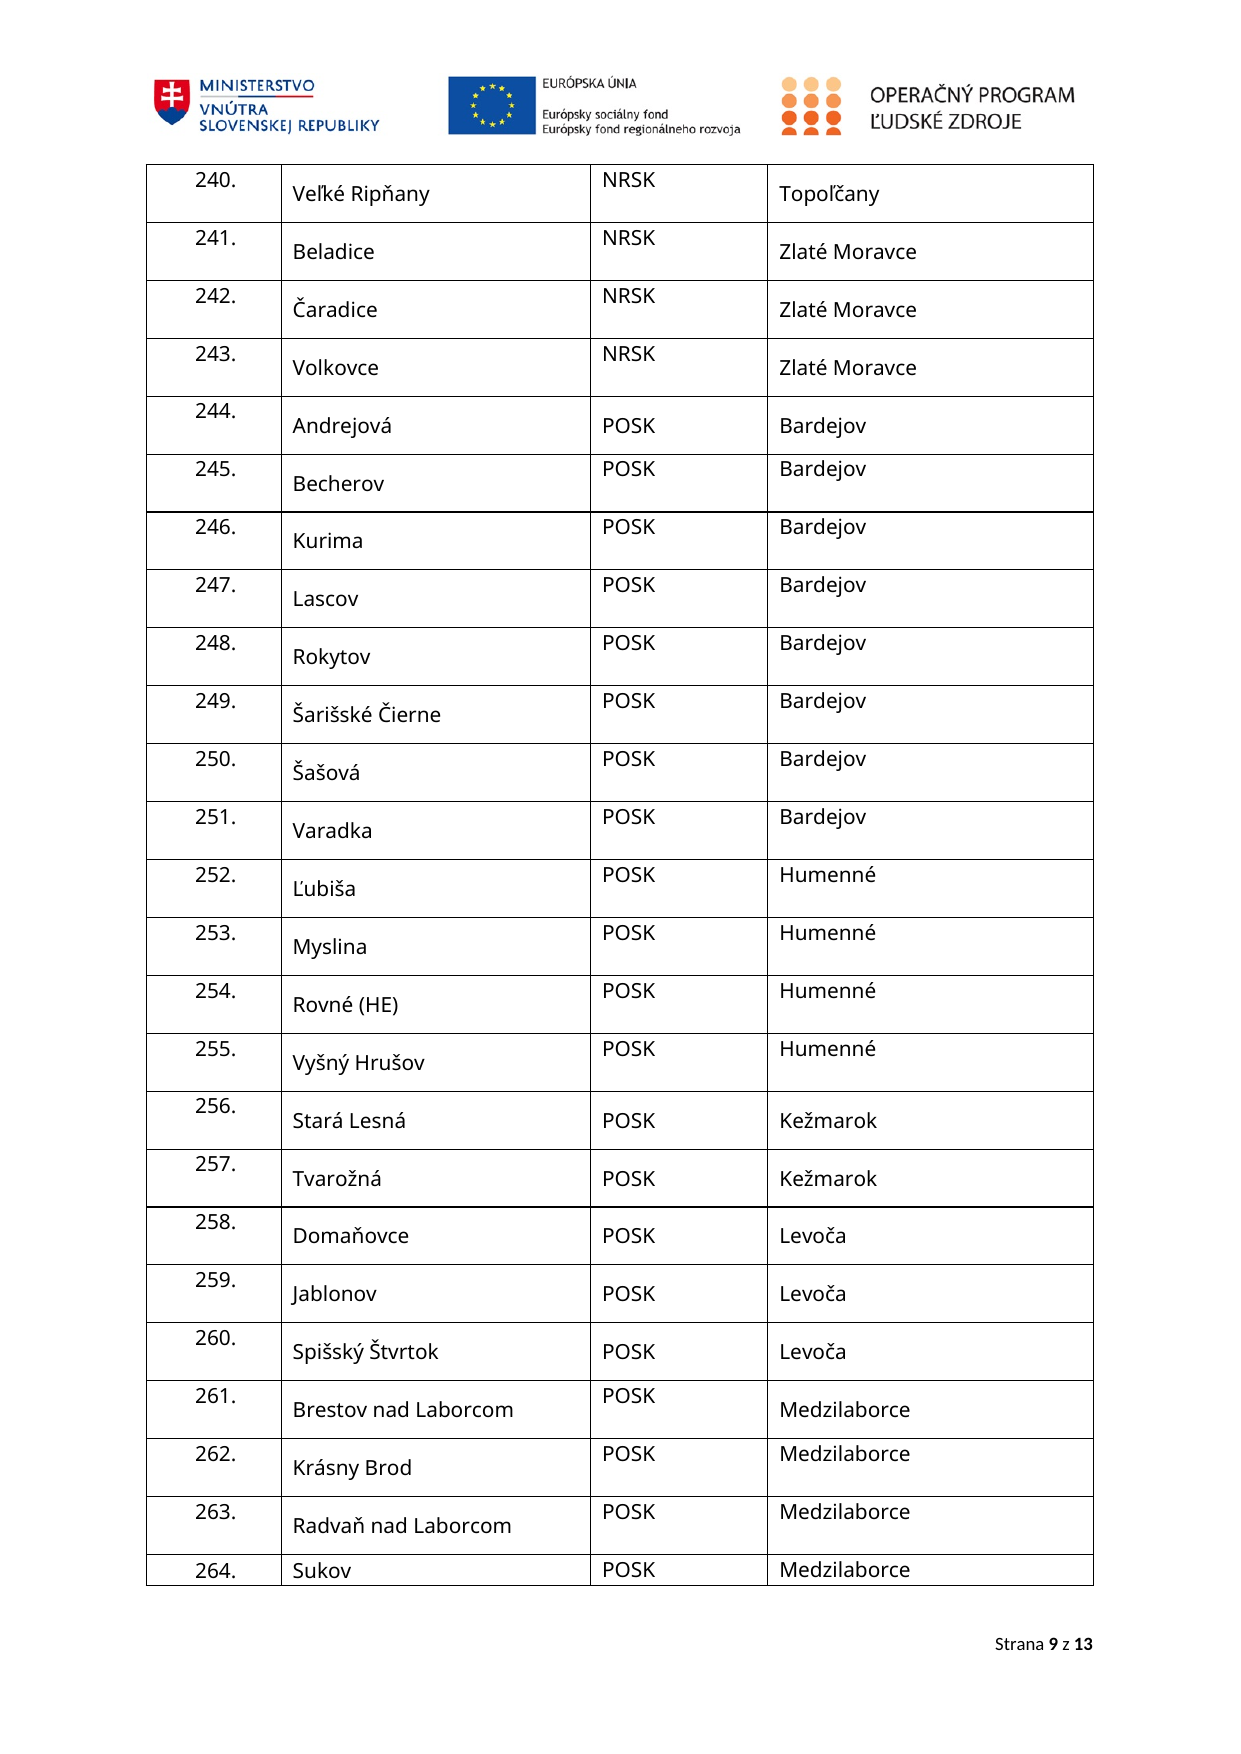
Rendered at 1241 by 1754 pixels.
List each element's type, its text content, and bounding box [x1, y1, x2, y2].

table_cell NRSK [591, 165, 767, 222]
table_cell NRSK [591, 281, 767, 338]
table_cell POSK [591, 1265, 767, 1322]
table_cell Vyšný Hrušov [282, 1034, 590, 1091]
table_cell POSK [591, 1381, 767, 1438]
table_cell [147, 570, 281, 627]
table_cell Levoča [768, 1323, 1093, 1380]
table_cell [147, 1034, 281, 1091]
table_cell POSK [591, 1439, 767, 1496]
table_cell Topoľčany [768, 165, 1093, 222]
table_cell [147, 223, 281, 280]
table_cell Brestov nad Laborcom [282, 1381, 590, 1438]
table_cell Sukov [282, 1555, 590, 1585]
table_cell Veľké Ripňany [282, 165, 590, 222]
table_cell POSK [591, 628, 767, 685]
table_cell Medzilaborce [768, 1381, 1093, 1438]
table_cell Medzilaborce [768, 1555, 1093, 1585]
table_cell POSK [591, 918, 767, 975]
table_cell POSK [591, 455, 767, 511]
table_cell Levoča [768, 1265, 1093, 1322]
table_cell Humenné [768, 1034, 1093, 1091]
table_cell Jablonov [282, 1265, 590, 1322]
table_cell [147, 1150, 281, 1206]
table_cell POSK [591, 1092, 767, 1148]
table_cell Rokytov [282, 628, 590, 685]
table_cell Humenné [768, 976, 1093, 1033]
table_cell POSK [591, 860, 767, 917]
table_cell Rovné (HE) [282, 976, 590, 1033]
table_cell Zlaté Moravce [768, 223, 1093, 280]
table_cell POSK [591, 744, 767, 801]
table_cell NRSK [591, 223, 767, 280]
table_cell Bardejov [768, 744, 1093, 801]
table_cell POSK [591, 686, 767, 743]
table_cell [147, 686, 281, 743]
table_cell Medzilaborce [768, 1439, 1093, 1496]
table_cell POSK [591, 1555, 767, 1585]
table_cell Bardejov [768, 455, 1093, 511]
table_cell Tvarožná [282, 1150, 590, 1206]
table_cell Lascov [282, 570, 590, 627]
table_cell Bardejov [768, 397, 1093, 453]
table_cell Čaradice [282, 281, 590, 338]
table_cell Kežmarok [768, 1092, 1093, 1148]
table_cell Šašová [282, 744, 590, 801]
table_cell Andrejová [282, 397, 590, 453]
table_cell [147, 165, 281, 222]
table_cell POSK [591, 1034, 767, 1091]
table_cell [147, 1439, 281, 1496]
table_cell [147, 628, 281, 685]
table_cell Humenné [768, 860, 1093, 917]
table_cell POSK [591, 570, 767, 627]
table_cell Bardejov [768, 686, 1093, 743]
table_cell Bardejov [768, 628, 1093, 685]
table_cell [147, 860, 281, 917]
table_cell Bardejov [768, 513, 1093, 569]
table_cell POSK [591, 976, 767, 1033]
table_cell [147, 1208, 281, 1264]
table_cell Krásny Brod [282, 1439, 590, 1496]
table_cell [147, 1381, 281, 1438]
table_cell POSK [591, 513, 767, 569]
table_cell Bardejov [768, 802, 1093, 859]
table_cell Bardejov [768, 570, 1093, 627]
table_cell [147, 1497, 281, 1554]
table_cell Medzilaborce [768, 1497, 1093, 1554]
table_cell Kežmarok [768, 1150, 1093, 1206]
table_cell Myslina [282, 918, 590, 975]
table_cell Volkovce [282, 339, 590, 396]
table_cell Spišský Štvrtok [282, 1323, 590, 1380]
table_cell Šarišské Čierne [282, 686, 590, 743]
table_cell [147, 744, 281, 801]
table_cell Varadka [282, 802, 590, 859]
table_cell [147, 1555, 281, 1585]
table_cell Humenné [768, 918, 1093, 975]
table_cell POSK [591, 1208, 767, 1264]
table_cell Domaňovce [282, 1208, 590, 1264]
table_cell Ľubiša [282, 860, 590, 917]
table_cell [147, 281, 281, 338]
table_cell Zlaté Moravce [768, 339, 1093, 396]
table_cell [147, 455, 281, 511]
table_cell POSK [591, 1497, 767, 1554]
table_cell Beladice [282, 223, 590, 280]
table_cell Levoča [768, 1208, 1093, 1264]
table_cell [147, 976, 281, 1033]
picture [147, 73, 1093, 139]
table_cell Kurima [282, 513, 590, 569]
table_cell Radvaň nad Laborcom [282, 1497, 590, 1554]
table_cell POSK [591, 1323, 767, 1380]
table_cell NRSK [591, 339, 767, 396]
table_cell POSK [591, 802, 767, 859]
table_cell [147, 397, 281, 453]
table_cell Becherov [282, 455, 590, 511]
table_cell POSK [591, 397, 767, 453]
table_cell [147, 1092, 281, 1148]
table_cell [147, 1323, 281, 1380]
table_cell [147, 513, 281, 569]
table_cell Stará Lesná [282, 1092, 590, 1148]
table_cell Zlaté Moravce [768, 281, 1093, 338]
table_cell [147, 918, 281, 975]
table_cell [147, 339, 281, 396]
table_cell [147, 802, 281, 859]
table_cell [147, 1265, 281, 1322]
table_cell POSK [591, 1150, 767, 1206]
